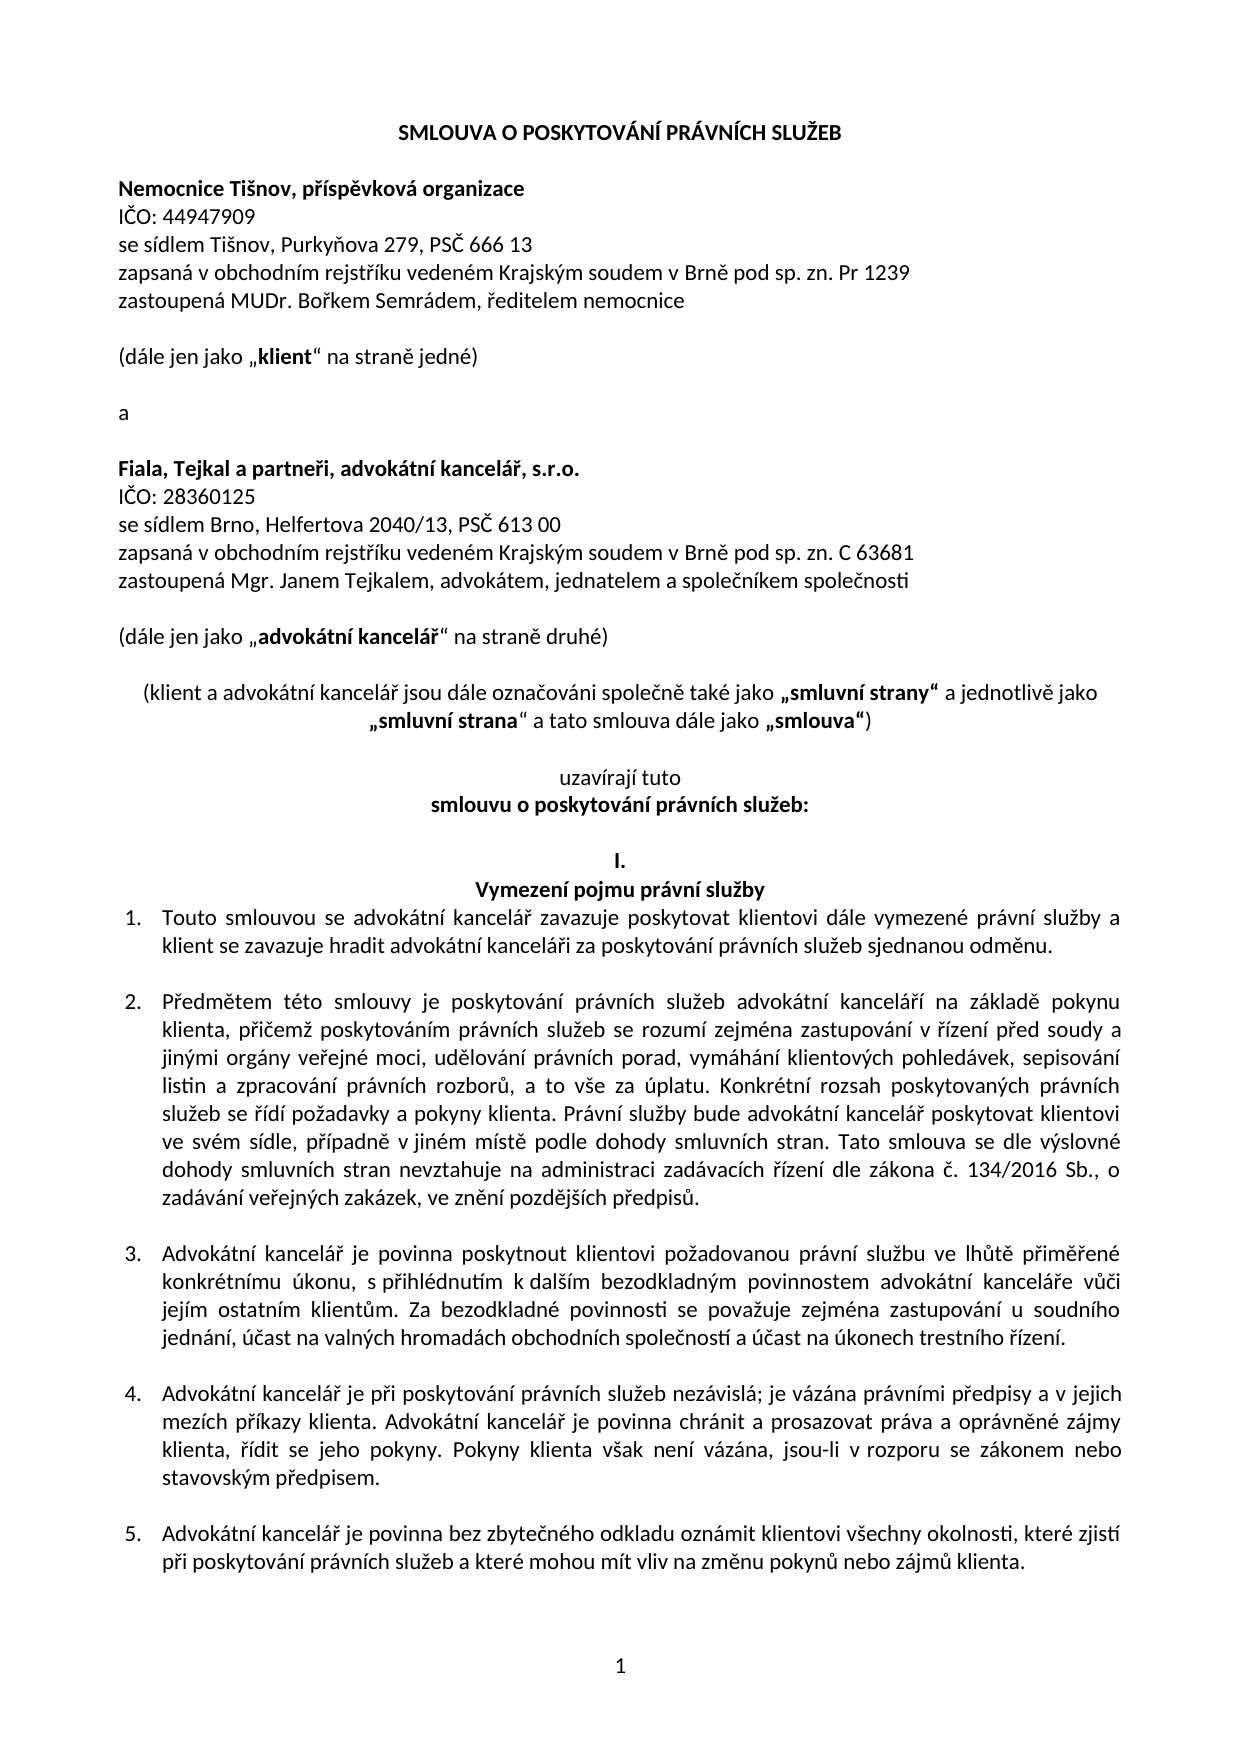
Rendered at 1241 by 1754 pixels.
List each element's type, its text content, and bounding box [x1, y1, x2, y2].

text (dále jen jako „klient“ na straně jedné) [118, 342, 1122, 370]
list Předmětem této smlouvy je poskytování právních služeb advokátní kanceláří na základě pokynu klienta, přičemž poskytováním právních služeb se rozumí zejména zastupování v řízení před soudy a jinými orgány veřejné moci, udělování právních porad, vymáhání klientových pohledávek, sepisování listin a zpracování právních rozborů, a to vše za úplatu. Konkrétní rozsah poskytovaných právních služeb se řídí požadavky a pokyny klienta. Právní služby bude advokátní kancelář poskytovat klientovi ve svém sídle, případně v jiném místě podle dohody smluvních stran. Tato smlouva se dle výslovné dohody smluvních stran nevztahuje na administraci zadávacích řízení dle zákona č. 134/2016 Sb., o zadávání veřejných zakázek, ve znění pozdějších předpisů. [124, 987, 1122, 1211]
text SMLOUVA O POSKYTOVÁNÍ PRÁVNÍCH SLUŽEB [118, 118, 1122, 146]
list Touto smlouvou se advokátní kancelář zavazuje poskytovat klientovi dále vymezené právní služby a klient se zavazuje hradit advokátní kanceláři za poskytování právních služeb sjednanou odměnu. [124, 903, 1122, 959]
text zapsaná v obchodním rejstříku vedeném Krajským soudem v Brně pod sp. zn. C 63681 [118, 538, 1122, 566]
text uzavírají tuto [118, 763, 1122, 791]
text zapsaná v obchodním rejstříku vedeném Krajským soudem v Brně pod sp. zn. Pr 1239 [118, 258, 1122, 286]
text IČO: 44947909 [118, 202, 1122, 230]
text smlouvu o poskytování právních služeb: [118, 791, 1122, 819]
text se sídlem Tišnov, Purkyňova 279, PSČ 666 13 [118, 230, 1122, 258]
text a [118, 398, 1122, 426]
list Advokátní kancelář je povinna poskytnout klientovi požadovanou právní službu ve lhůtě přiměřené konkrétnímu úkonu, s přihlédnutím k dalším bezodkladným povinnostem advokátní kanceláře vůči jejím ostatním klientům. Za bezodkladné povinnosti se považuje zejména zastupování u soudního jednání, účast na valných hromadách obchodních společností a účast na úkonech trestního řízení. [124, 1239, 1122, 1351]
text Vymezení pojmu právní služby [118, 875, 1122, 903]
text se sídlem Brno, Helfertova 2040/13, PSČ 613 00 [118, 510, 1122, 538]
text IČO: 28360125 [118, 482, 1122, 510]
list Advokátní kancelář je při poskytování právních služeb nezávislá; je vázána právními předpisy a v jejich mezích příkazy klienta. Advokátní kancelář je povinna chránit a prosazovat práva a oprávněné zájmy klienta, řídit se jeho pokyny. Pokyny klienta však není vázána, jsou-li v rozporu se zákonem nebo stavovským předpisem. [124, 1379, 1122, 1491]
text Fiala, Tejkal a partneři, advokátní kancelář, s.r.o. [118, 454, 1122, 482]
text zastoupená MUDr. Bořkem Semrádem, ředitelem nemocnice [118, 286, 1122, 314]
list Advokátní kancelář je povinna bez zbytečného odkladu oznámit klientovi všechny okolnosti, které zjistí při poskytování právních služeb a které mohou mít vliv na změnu pokynů nebo zájmů klienta. [124, 1519, 1122, 1575]
text I. [118, 847, 1122, 875]
text Nemocnice Tišnov, příspěvková organizace [118, 174, 1122, 202]
text zastoupená Mgr. Janem Tejkalem, advokátem, jednatelem a společníkem společnosti [118, 566, 1122, 594]
text (klient a advokátní kancelář jsou dále označováni společně také jako „smluvní strany“ a jednotlivě jako „smluvní strana“ a tato smlouva dále jako „smlouva“) [118, 678, 1122, 734]
text (dále jen jako „advokátní kancelář“ na straně druhé) [118, 622, 1122, 651]
